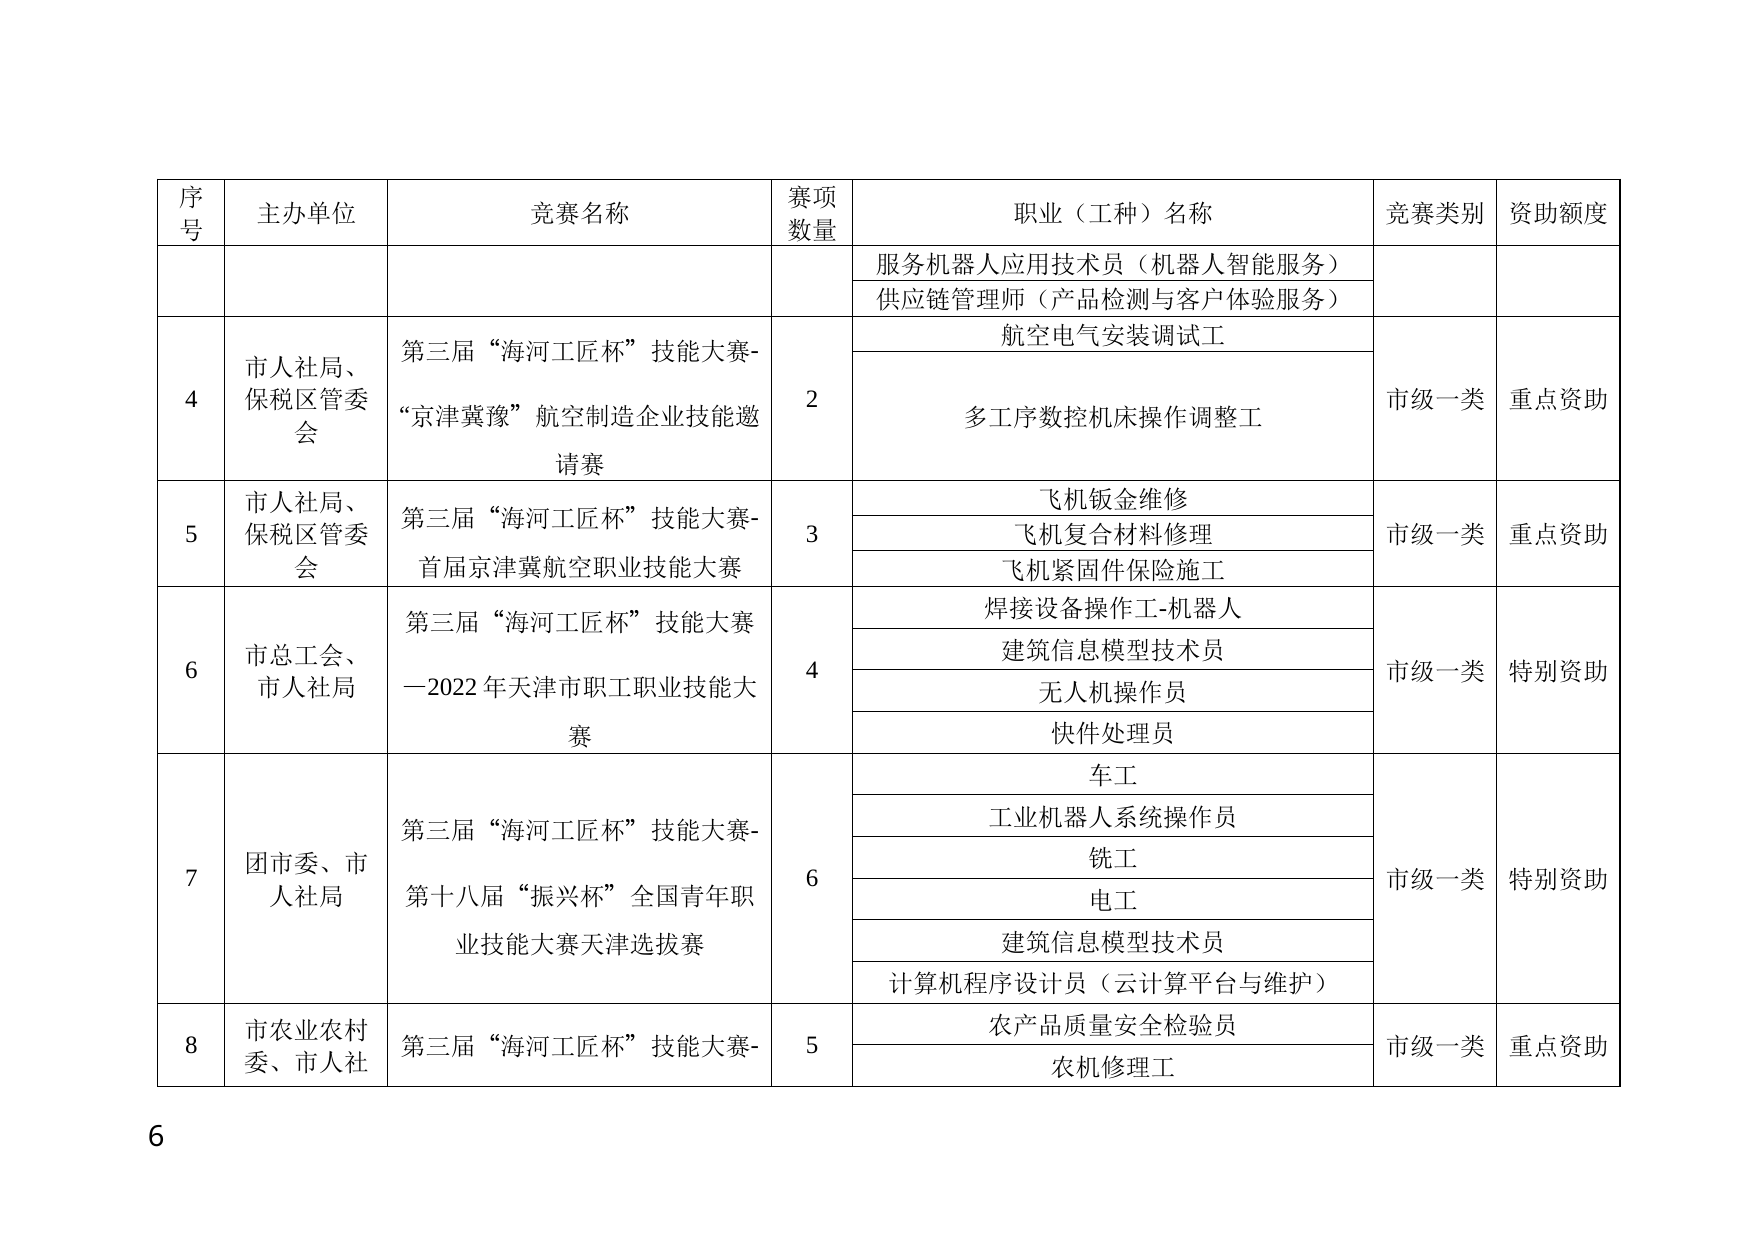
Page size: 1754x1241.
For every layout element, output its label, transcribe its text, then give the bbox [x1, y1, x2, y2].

table_header 主办单位 [225, 180, 387, 245]
table_cell 飞机复合材料修理 [853, 516, 1373, 550]
table_cell 焊接设备操作工-机器人 [853, 587, 1373, 627]
table_cell 5 [158, 481, 224, 586]
table_cell 特别资助 [1497, 587, 1619, 752]
table_cell 第三届“海河工匠杯”技能大赛-首届京津冀航空职业技能大赛 [388, 481, 771, 586]
table_cell 市人社局、保税区管委会 [225, 481, 387, 586]
table_cell 市级一类 [1374, 317, 1496, 479]
table_cell 农产品质量安全检验员 [853, 1004, 1373, 1044]
table_cell 市级一类 [1374, 754, 1496, 1002]
table_cell 铣工 [853, 837, 1373, 877]
table_cell 3 [772, 481, 852, 586]
table_cell 飞机钣金维修 [853, 481, 1373, 515]
table_cell 7 [158, 754, 224, 1002]
table_header 竞赛名称 [388, 180, 771, 245]
table_header 职业（工种）名称 [853, 180, 1373, 245]
table_cell 第三届“海河工匠杯”技能大赛-第五届全国农业行业职业技能大赛天津选拔赛 [388, 1004, 771, 1086]
table_header 竞赛类别 [1374, 180, 1496, 245]
table_cell 市级一类 [1374, 1004, 1496, 1086]
table_cell 5 [772, 1004, 852, 1086]
table_header 赛项数量 [772, 180, 852, 245]
table_cell 市级一类 [1374, 481, 1496, 586]
table_cell 工业机器人系统操作员 [853, 795, 1373, 836]
table_header 序号 [158, 180, 224, 245]
table_cell 航空电气安装调试工 [853, 317, 1373, 351]
table_cell 重点资助 [1497, 1004, 1619, 1086]
table_cell 建筑信息模型技术员 [853, 629, 1373, 669]
table_cell 农机修理工 [853, 1045, 1373, 1086]
table_cell 建筑信息模型技术员 [853, 920, 1373, 961]
table_cell 第三届“海河工匠杯”技能大赛-第十八届“振兴杯”全国青年职业技能大赛天津选拔赛 [388, 754, 771, 1002]
table_cell 第三届“海河工匠杯”技能大赛-“京津冀豫”航空制造企业技能邀请赛 [388, 317, 771, 479]
table_cell 6 [158, 587, 224, 752]
table_cell 重点资助 [1497, 317, 1619, 479]
table_cell 第三届“海河工匠杯”技能大赛—2022年天津市职工职业技能大赛 [388, 587, 771, 752]
table_cell 快件处理员 [853, 712, 1373, 752]
table_cell 多工序数控机床操作调整工 [853, 352, 1373, 479]
table_cell 6 [772, 754, 852, 1002]
table_cell 供应链管理师（产品检测与客户体验服务） [853, 281, 1373, 316]
table_cell 计算机程序设计员（云计算平台与维护） [853, 962, 1373, 1002]
table_cell 电工 [853, 879, 1373, 919]
table_cell 4 [772, 587, 852, 752]
table_cell 2 [772, 317, 852, 479]
table_cell 市人社局、保税区管委会 [225, 317, 387, 479]
table_cell 4 [158, 317, 224, 479]
table_cell 特别资助 [1497, 754, 1619, 1002]
table_cell 飞机紧固件保险施工 [853, 551, 1373, 586]
table_cell 服务机器人应用技术员（机器人智能服务） [853, 246, 1373, 280]
table_cell 市总工会、市人社局 [225, 587, 387, 752]
table_cell 无人机操作员 [853, 670, 1373, 711]
table_cell 市农业农村委、市人社局、市总工会 [225, 1004, 387, 1086]
table_cell 团市委、市人社局 [225, 754, 387, 1002]
table_cell 8 [158, 1004, 224, 1086]
table_cell 市级一类 [1374, 587, 1496, 752]
table_cell 车工 [853, 754, 1373, 794]
table_cell 重点资助 [1497, 481, 1619, 586]
table_header 资助额度 [1497, 180, 1619, 245]
